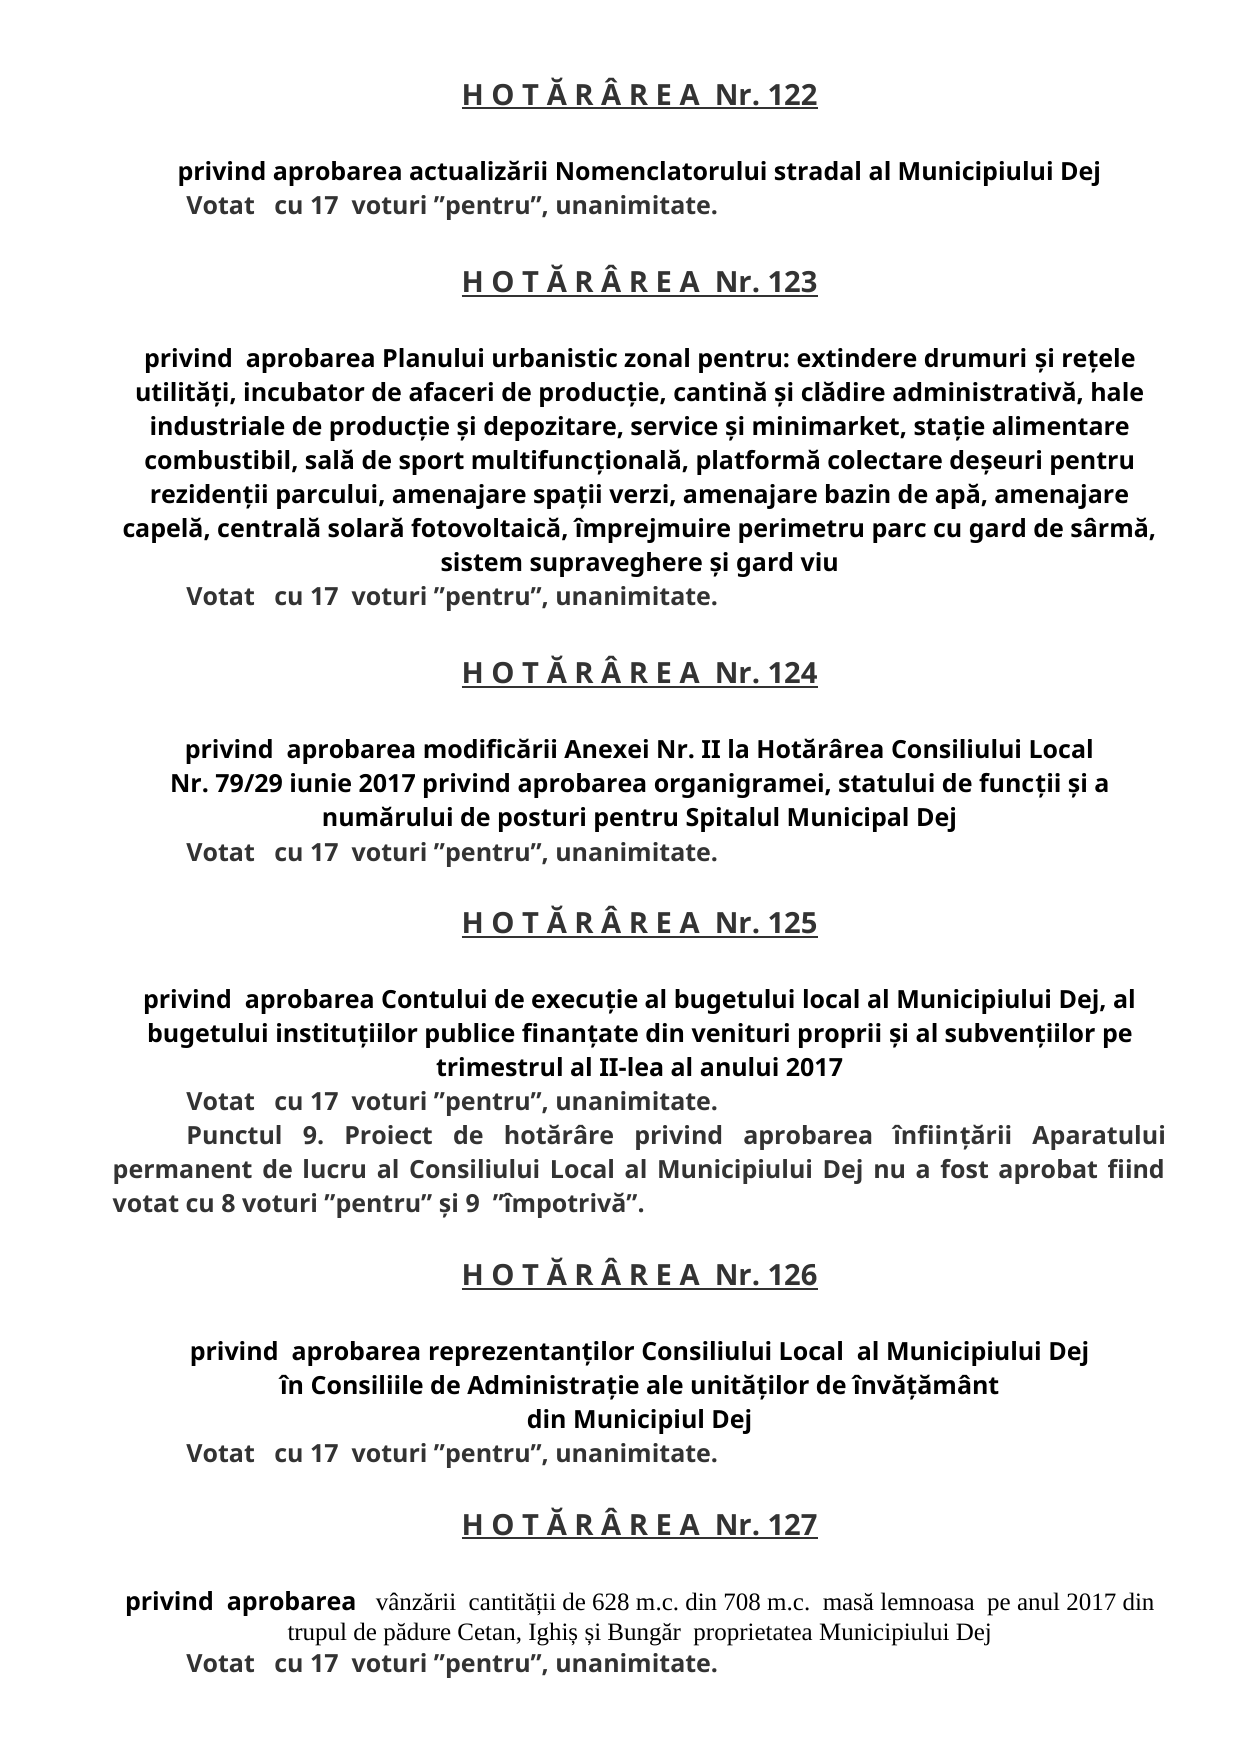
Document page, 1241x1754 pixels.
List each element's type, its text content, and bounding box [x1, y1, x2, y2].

text privind aprobarea Contului de execuție al bugetului local al Municipiului Dej, al bugetului instituțiilor publice finanțate din venituri proprii și al subvențiilor pe trimestrul al II-lea al anului 2017 [112, 982, 1167, 1084]
text Nr. 79/29 iunie 2017 privind aprobarea organigramei, statului de funcții și a numărului de posturi pentru Spitalul Municipal Dej [112, 766, 1167, 834]
text în Consiliile de Administrație ale unităților de învățământ [112, 1368, 1167, 1402]
text privind aprobarea modificării Anexei Nr. II la Hotărârea Consiliului Local [112, 732, 1167, 766]
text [112, 187, 1167, 221]
text Votat cu 17 voturi ”pentru”, unanimitate. [112, 1646, 1167, 1680]
text H O T Ă R Â R E A Nr. 127 [112, 1504, 1167, 1543]
text H O T Ă R Â R E A Nr. 123 [112, 261, 1167, 301]
text privind aprobarea [112, 1583, 1167, 1646]
text H O T Ă R Â R E A Nr. 122 [112, 74, 1167, 113]
text Votat cu 17 voturi ”pentru”, unanimitate. [112, 579, 1167, 613]
text H O T Ă R Â R E A Nr. 124 [112, 653, 1167, 692]
text Votat cu 17 voturi ”pentru”, unanimitate. [112, 1084, 1167, 1118]
text privind aprobarea reprezentanților Consiliului Local al Municipiului Dej [112, 1333, 1167, 1368]
text privind aprobarea actualizării Nomenclatorului stradal al Municipiului Dej [112, 153, 1167, 187]
text privind aprobarea Planului urbanistic zonal pentru: extindere drumuri și rețele utilități, incubator de afaceri de producție, cantină și clădire administrativă, hale industriale de producție și depozitare, service și minimarket, stație alimentare combustibil, sală de sport multifuncțională, platformă colectare deșeuri pentru rezidenții parcului, amenajare spații verzi, amenajare bazin de apă, amenajare capelă, centrală solară fotovoltaică, împrejmuire perimetru parc cu gard de sârmă, sistem supraveghere și gard viu [112, 340, 1167, 579]
text Punctul 9. Proiect de hotărâre privind aprobarea înființării Aparatului permanent de lucru al Consiliului Local al Municipiului Dej nu a fost aprobat fiind votat cu 8 voturi ”pentru” și 9 ”împotrivă”. [112, 1118, 1167, 1220]
text din Municipiul Dej [112, 1402, 1167, 1436]
text H O T Ă R Â R E A Nr. 126 [112, 1254, 1167, 1294]
text Votat cu 17 voturi ”pentru”, unanimitate. [112, 1436, 1167, 1470]
text Votat cu 17 voturi ”pentru”, unanimitate. [112, 834, 1167, 868]
text H O T Ă R Â R E A Nr. 125 [112, 902, 1167, 942]
